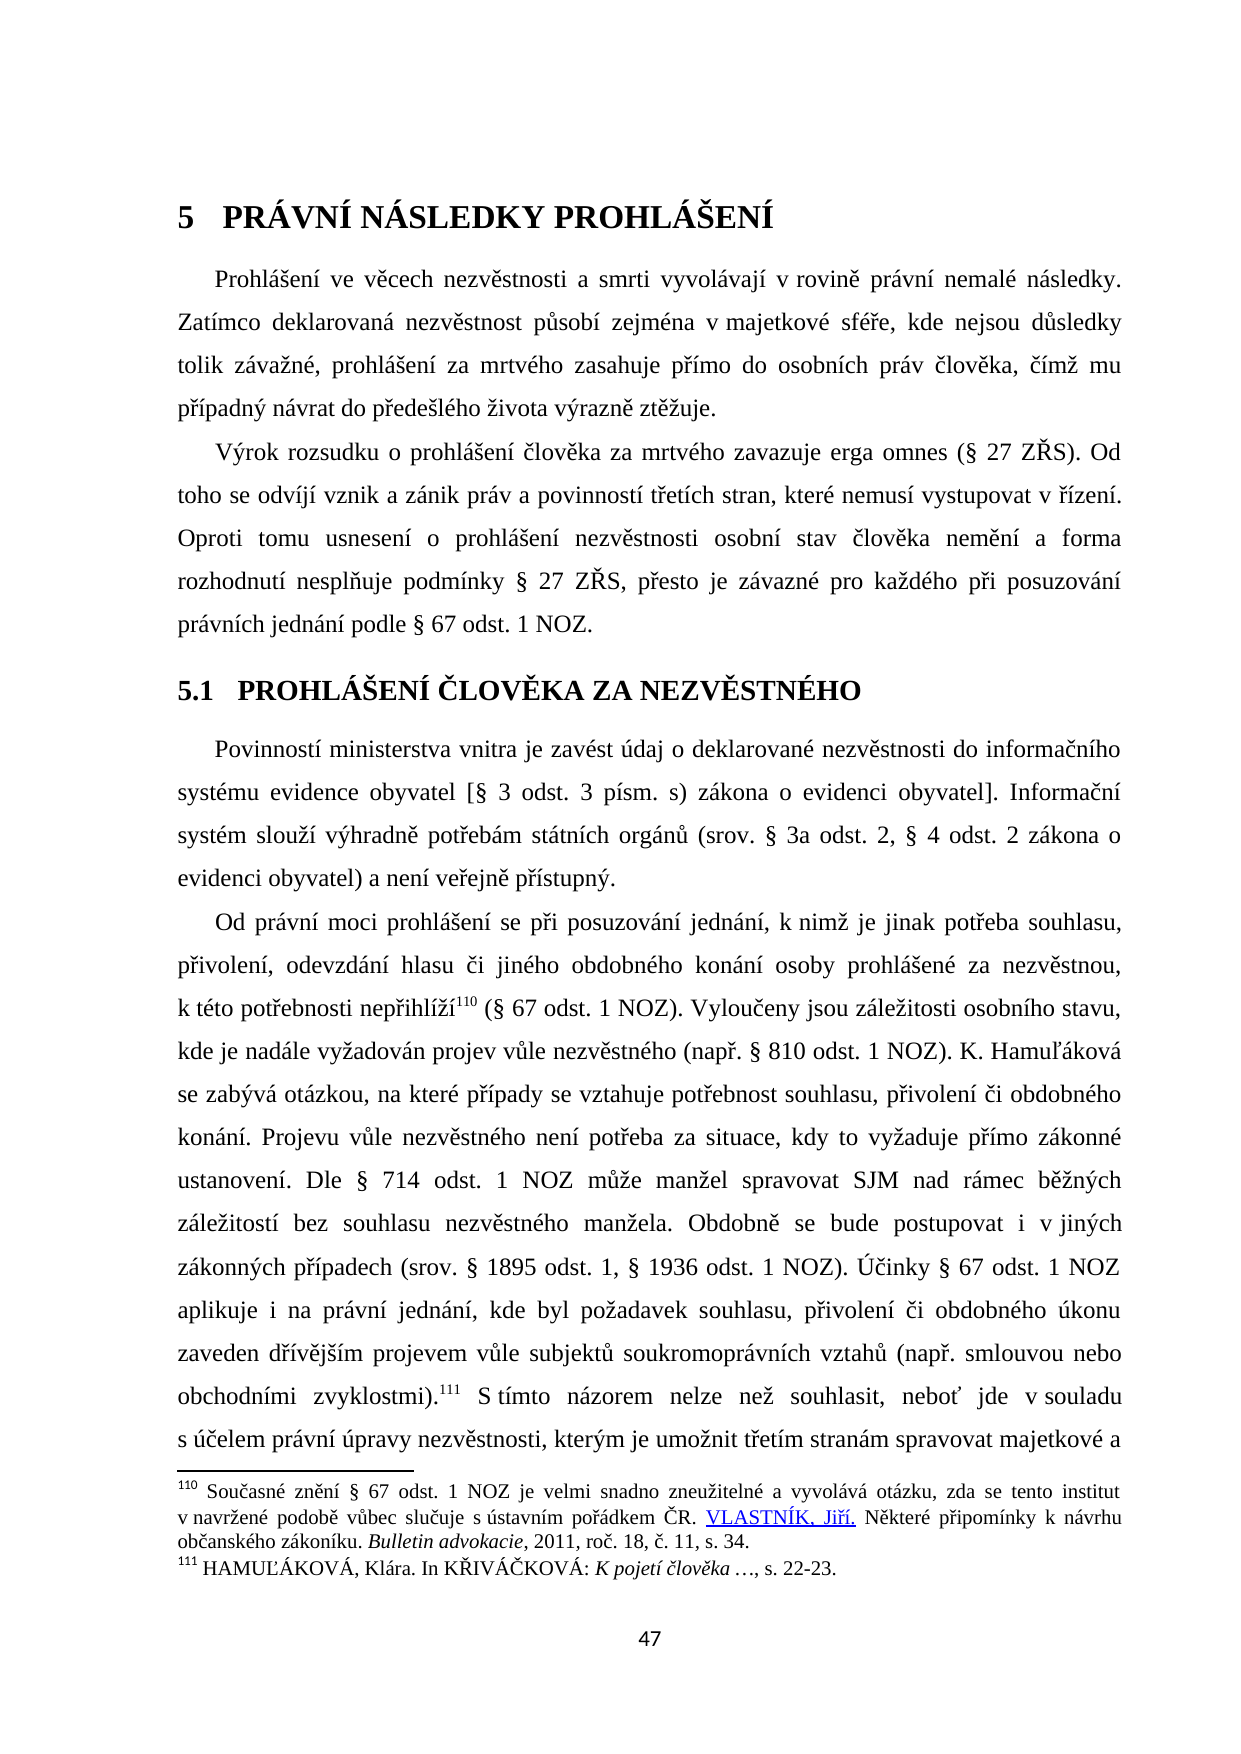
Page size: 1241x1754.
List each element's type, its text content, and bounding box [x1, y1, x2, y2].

text Povinností ministerstva vnitra je zavést údaj o deklarované nezvěstnosti do informačního systému evidence obyvatel [§ 3 odst. 3 písm. s) zákona o evidenci obyvatel]. Informační systém slouží výhradně potřebám státních orgánů (srov. § 3a odst. 2, § 4 odst. 2 zákona o evidenci obyvatel) a není veřejně přístupný. [177, 734, 1122, 892]
text Prohlášení ve věcech nezvěstnosti a smrti vyvolávají v rovině právní nemalé následky. Zatímco deklarovaná nezvěstnost působí zejména v majetkové sféře, kde nejsou důsledky tolik závažné, prohlášení za mrtvého zasahuje přímo do osobních práv člověka, čímž mu případný návrat do předešlého života výrazně ztěžuje. [177, 264, 1122, 422]
subtitle PRÁVNÍ NÁSLEDKY PROHLÁŠENÍ [177, 198, 1122, 236]
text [177, 907, 1122, 1453]
text Výrok rozsudku o prohlášení člověka za mrtvého zavazuje erga omnes (§ 27 ZŘS). Od toho se odvíjí vznik a zánik práv a povinností třetích stran, které nemusí vystupovat v řízení. Oproti tomu usnesení o prohlášení nezvěstnosti osobní stav člověka nemění a forma rozhodnutí nesplňuje podmínky § 27 ZŘS, přesto je závazné pro každého při posuzování právních jednání podle § 67 odst. 1 NOZ. [177, 437, 1122, 638]
subtitle PROHLÁŠENÍ ČLOVĚKA ZA NEZVĚSTNÉHO [177, 673, 1122, 707]
